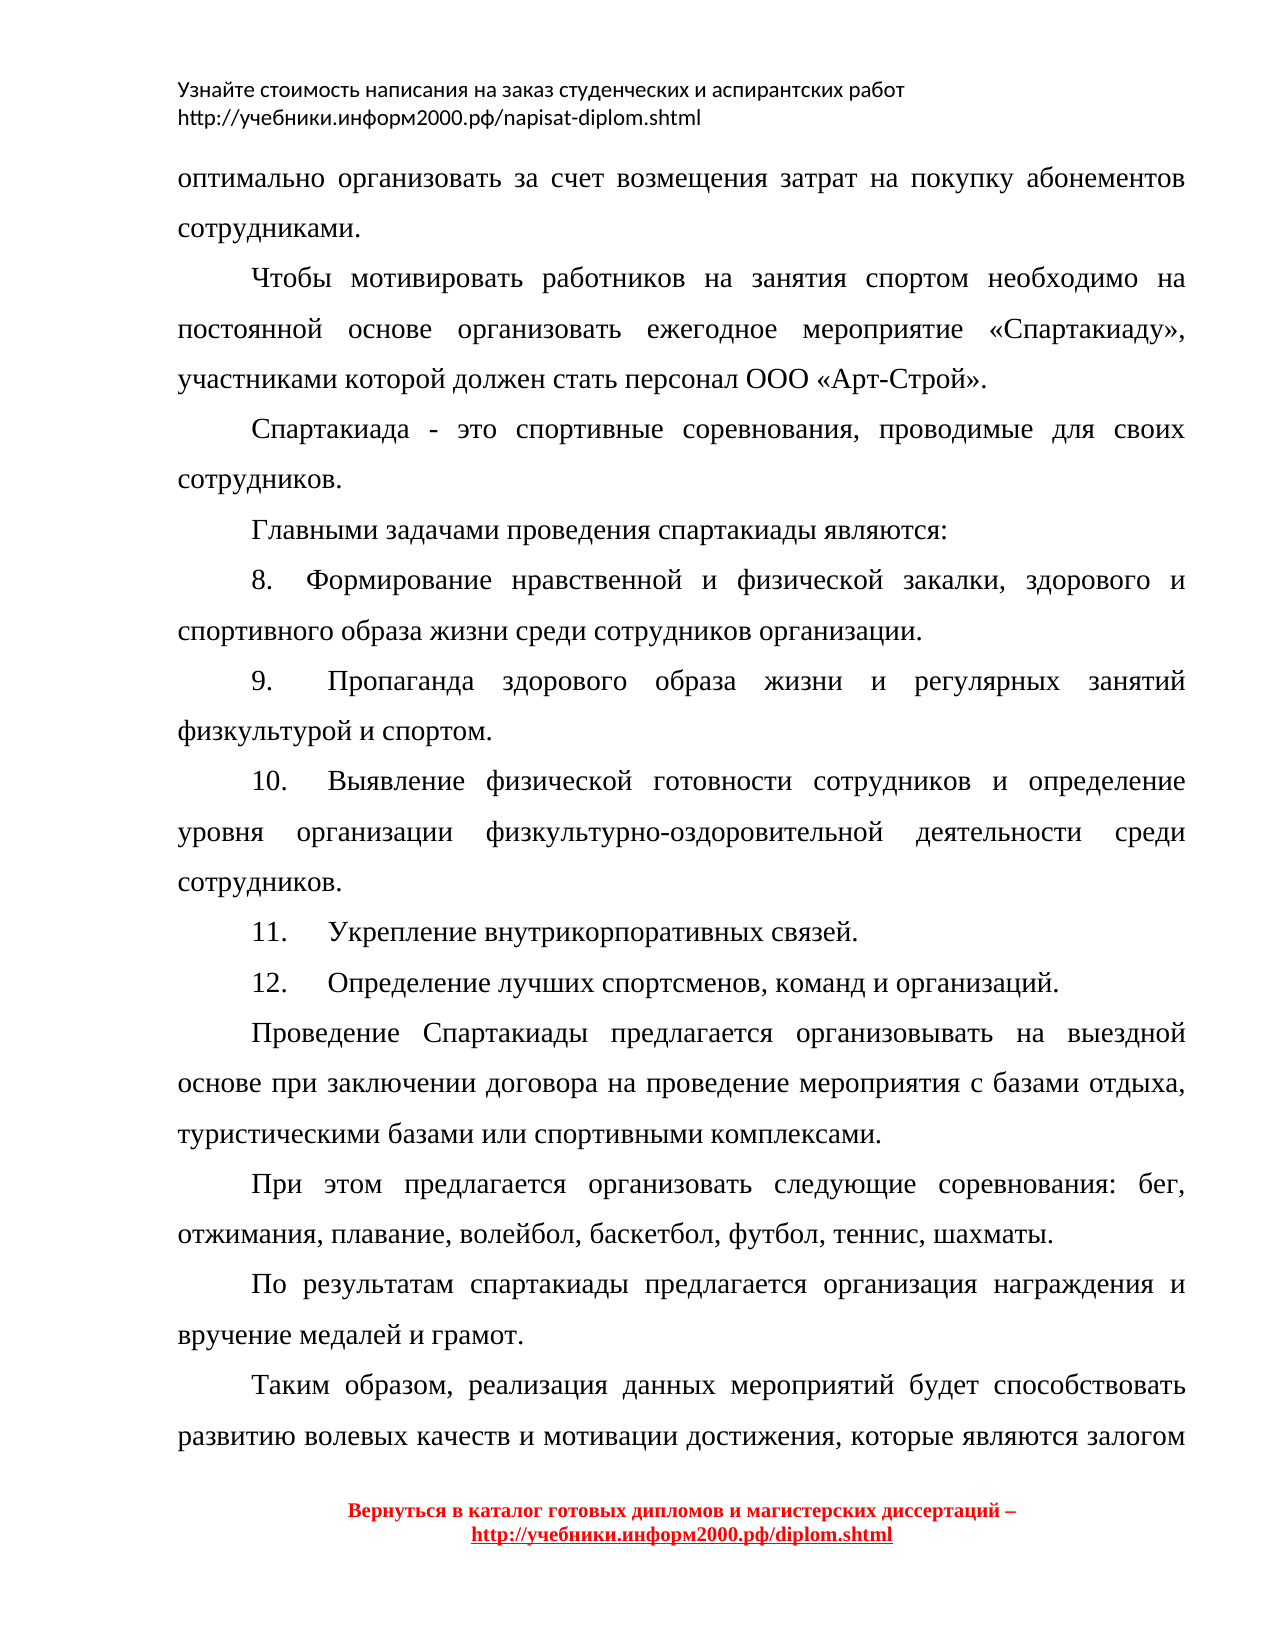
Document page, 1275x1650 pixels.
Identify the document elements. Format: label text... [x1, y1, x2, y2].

text 12. Определение лучших спортсменов, команд и организаций. [177, 965, 1186, 998]
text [177, 1367, 1186, 1451]
text 9. Пропаганда здорового образа жизни и регулярных занятий физкультурой и спортом. [177, 663, 1186, 747]
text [177, 160, 1186, 244]
text По результатам спартакиады предлагается организация награждения и вручение медалей и грамот. [177, 1267, 1186, 1351]
text 11. Укрепление внутрикорпоративных связей. [177, 914, 1186, 948]
text Главными задачами проведения спартакиады являются: [177, 512, 1186, 546]
text При этом предлагается организовать следующие соревнования: бег, отжимания, плавание, волейбол, баскетбол, футбол, теннис, шахматы. [177, 1166, 1186, 1250]
text 8. Формирование нравственной и физической закалки, здорового и спортивного образа жизни среди сотрудников организации. [177, 562, 1186, 646]
text Спартакиада - это спортивные соревнования, проводимые для своих сотрудников. [177, 411, 1186, 495]
text Чтобы мотивировать работников на занятия спортом необходимо на постоянной основе организовать ежегодное мероприятие «Спартакиаду», участниками которой должен стать персонал ООО «Арт-Строй». [177, 260, 1186, 394]
text Проведение Спартакиады предлагается организовывать на выездной основе при заключении договора на проведение мероприятия с базами отдыха, туристическими базами или спортивными комплексами. [177, 1015, 1186, 1149]
text 10. Выявление физической готовности сотрудников и определение уровня организации физкультурно-оздоровительной деятельности среди сотрудников. [177, 763, 1186, 898]
